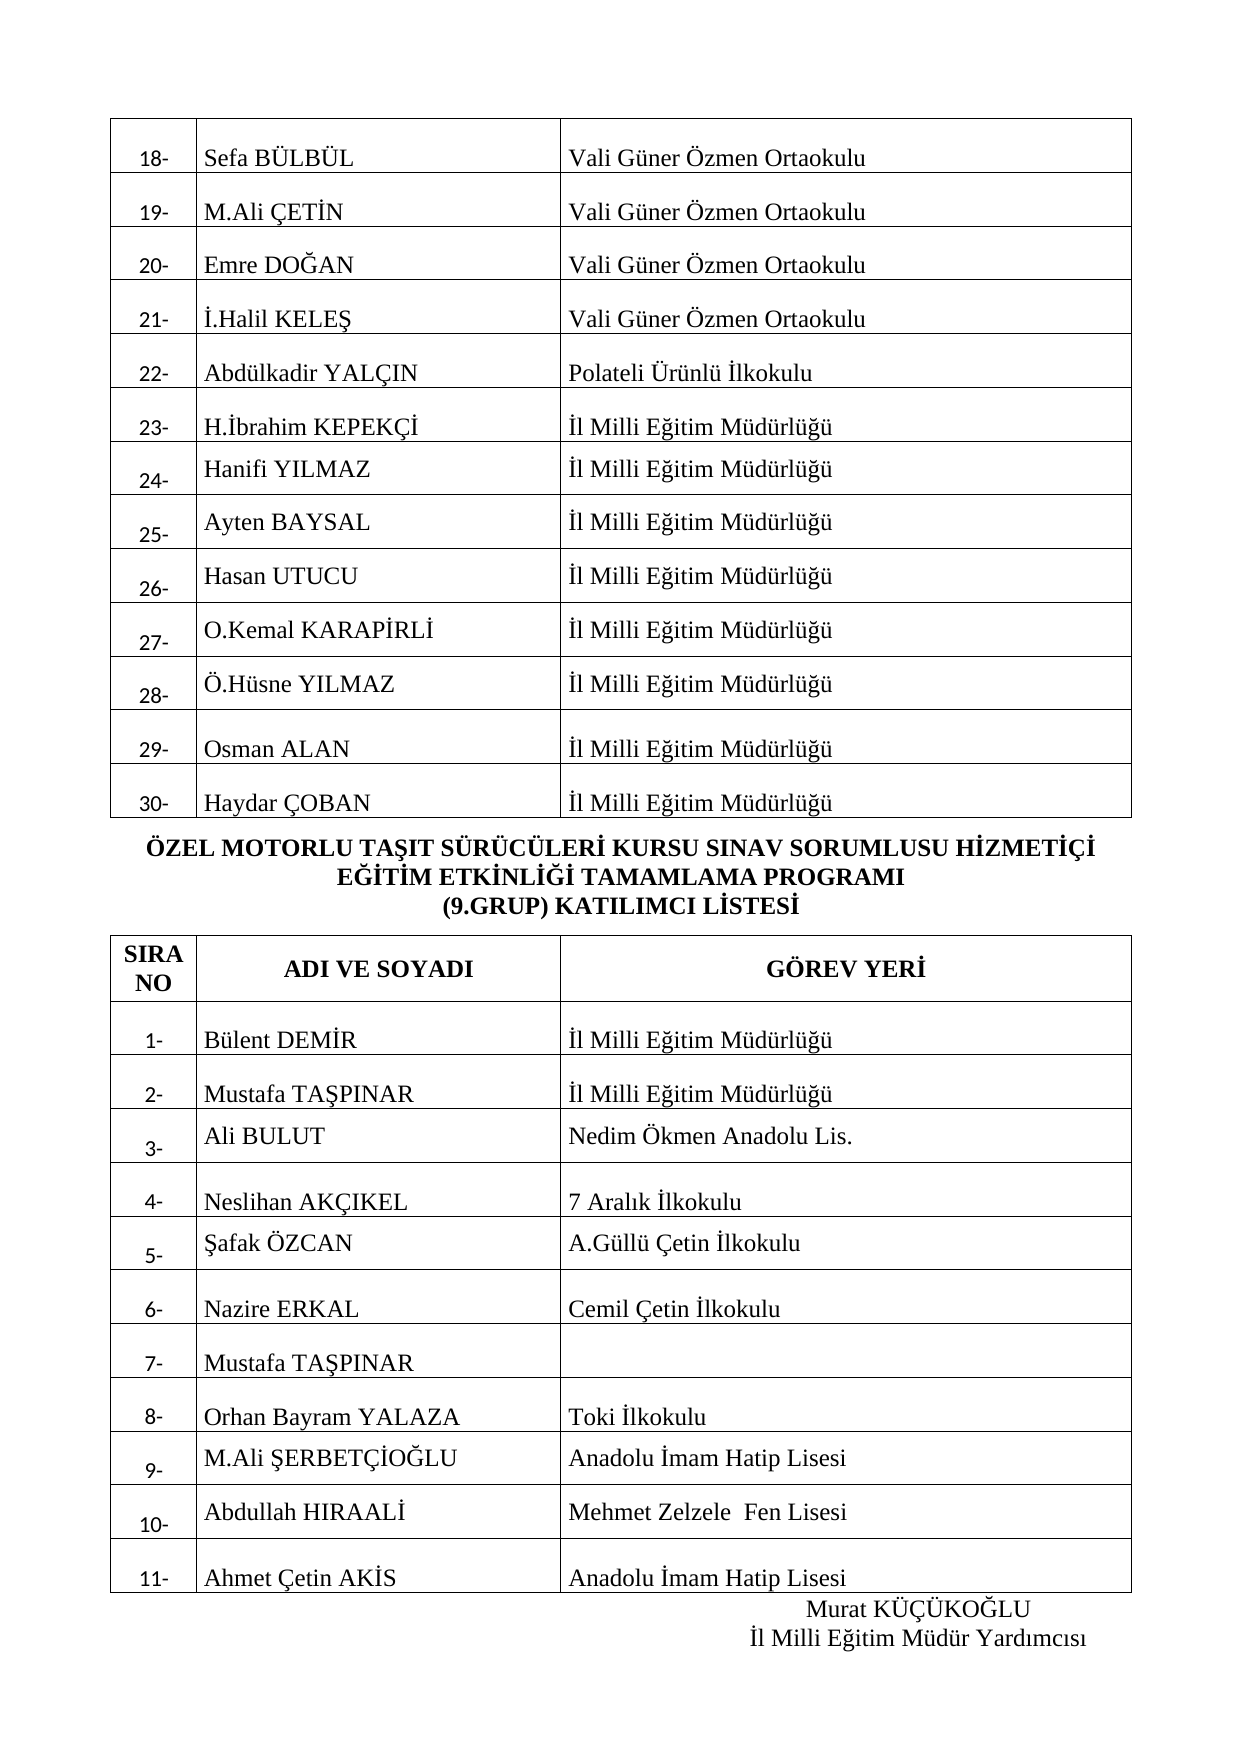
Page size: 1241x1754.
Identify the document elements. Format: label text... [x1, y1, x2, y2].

table_cell İl Milli Eğitim Müdürlüğü [561, 1055, 1131, 1108]
table_cell Sefa BÜLBÜL [197, 119, 560, 172]
table_cell Toki İlkokulu [561, 1378, 1131, 1431]
table_cell Anadolu İmam Hatip Lisesi [561, 1432, 1131, 1484]
table_cell Vali Güner Özmen Ortaokulu [561, 227, 1131, 279]
table_cell SIRA NO [111, 936, 196, 1001]
table_cell 19- [111, 173, 196, 226]
table_cell Osman ALAN [197, 710, 560, 763]
table_cell İl Milli Eğitim Müdürlüğü [561, 764, 1131, 817]
table_cell Haydar ÇOBAN [197, 764, 560, 817]
table_cell Hasan UTUCU [197, 549, 560, 602]
table_cell 7 Aralık İlkokulu [561, 1163, 1131, 1216]
table_cell 1- [111, 1002, 196, 1054]
table_cell 8- [111, 1378, 196, 1431]
table_cell Abdullah HIRAALİ [197, 1485, 560, 1538]
table_cell İl Milli Eğitim Müdürlüğü [561, 710, 1131, 763]
table_cell Abdülkadir YALÇIN [197, 334, 560, 387]
table_cell 23- [111, 388, 196, 441]
table_cell Polateli Ürünlü İlkokulu [561, 334, 1131, 387]
table_cell 10- [111, 1485, 196, 1538]
table_cell 28- [111, 657, 196, 709]
table_cell Vali Güner Özmen Ortaokulu [561, 280, 1131, 333]
table_cell 24- [111, 442, 196, 494]
table_cell 11- [111, 1539, 196, 1592]
table_cell 3- [111, 1109, 196, 1162]
table_cell Ö.Hüsne YILMAZ [197, 657, 560, 709]
table_cell 4- [111, 1163, 196, 1216]
table_cell İl Milli Eğitim Müdürlüğü [561, 657, 1131, 709]
table_cell [561, 1324, 1131, 1377]
table_cell Mehmet Zelzele Fen Lisesi [561, 1485, 1131, 1538]
table_cell Nazire ERKAL [197, 1270, 560, 1323]
table_cell 7- [111, 1324, 196, 1377]
table_cell Ahmet Çetin AKİS [197, 1539, 560, 1592]
table_cell İl Milli Eğitim Müdürlüğü [561, 388, 1131, 441]
table_cell İl Milli Eğitim Müdürlüğü [561, 495, 1131, 548]
table_cell 22- [111, 334, 196, 387]
table_cell Mustafa TAŞPINAR [197, 1055, 560, 1108]
table_cell 9- [111, 1432, 196, 1484]
table_cell Nedim Ökmen Anadolu Lis. [561, 1109, 1131, 1162]
table_cell Emre DOĞAN [197, 227, 560, 279]
table_cell Hanifi YILMAZ [197, 442, 560, 494]
table_cell 27- [111, 603, 196, 656]
table_cell Cemil Çetin İlkokulu [561, 1270, 1131, 1323]
table_cell Vali Güner Özmen Ortaokulu [561, 173, 1131, 226]
table_cell Şafak ÖZCAN [197, 1217, 560, 1269]
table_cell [561, 119, 1131, 172]
table_cell ÖZEL MOTORLU TAŞIT SÜRÜCÜLERİ KURSU SINAV SORUMLUSU HİZMETİÇİ EĞİTİM ETKİNLİĞİ TAMAMLAMA PROGRAMI (9.GRUP) KATILIMCI LİSTESİ [111, 818, 1131, 935]
table_cell Mustafa TAŞPINAR [197, 1324, 560, 1377]
table_cell 21- [111, 280, 196, 333]
table_cell Neslihan AKÇIKEL [197, 1163, 560, 1216]
table_cell A.Güllü Çetin İlkokulu [561, 1217, 1131, 1269]
table_cell İl Milli Eğitim Müdürlüğü [561, 1002, 1131, 1054]
table_cell 20- [111, 227, 196, 279]
table_cell 29- [111, 710, 196, 763]
table_cell M.Ali ŞERBETÇİOĞLU [197, 1432, 560, 1484]
table_cell 6- [111, 1270, 196, 1323]
table_cell 2- [111, 1055, 196, 1108]
table_cell 26- [111, 549, 196, 602]
table_cell 18- [111, 119, 196, 172]
table_cell İ.Halil KELEŞ [197, 280, 560, 333]
table_cell Anadolu İmam Hatip Lisesi [561, 1539, 1131, 1592]
table_cell H.İbrahim KEPEKÇİ [197, 388, 560, 441]
table_cell GÖREV YERİ [561, 936, 1131, 1001]
table_cell 5- [111, 1217, 196, 1269]
table_cell O.Kemal KARAPİRLİ [197, 603, 560, 656]
table_cell Ayten BAYSAL [197, 495, 560, 548]
table_cell İl Milli Eğitim Müdürlüğü [561, 603, 1131, 656]
table_cell 30- [111, 764, 196, 817]
table_cell İl Milli Eğitim Müdürlüğü [561, 442, 1131, 494]
table_cell İl Milli Eğitim Müdürlüğü [561, 549, 1131, 602]
table_cell ADI VE SOYADI [197, 936, 560, 1001]
table_cell Orhan Bayram YALAZA [197, 1378, 560, 1431]
table_cell Ali BULUT [197, 1109, 560, 1162]
table_cell Bülent DEMİR [197, 1002, 560, 1054]
table_cell 25- [111, 495, 196, 548]
table_cell M.Ali ÇETİN [197, 173, 560, 226]
